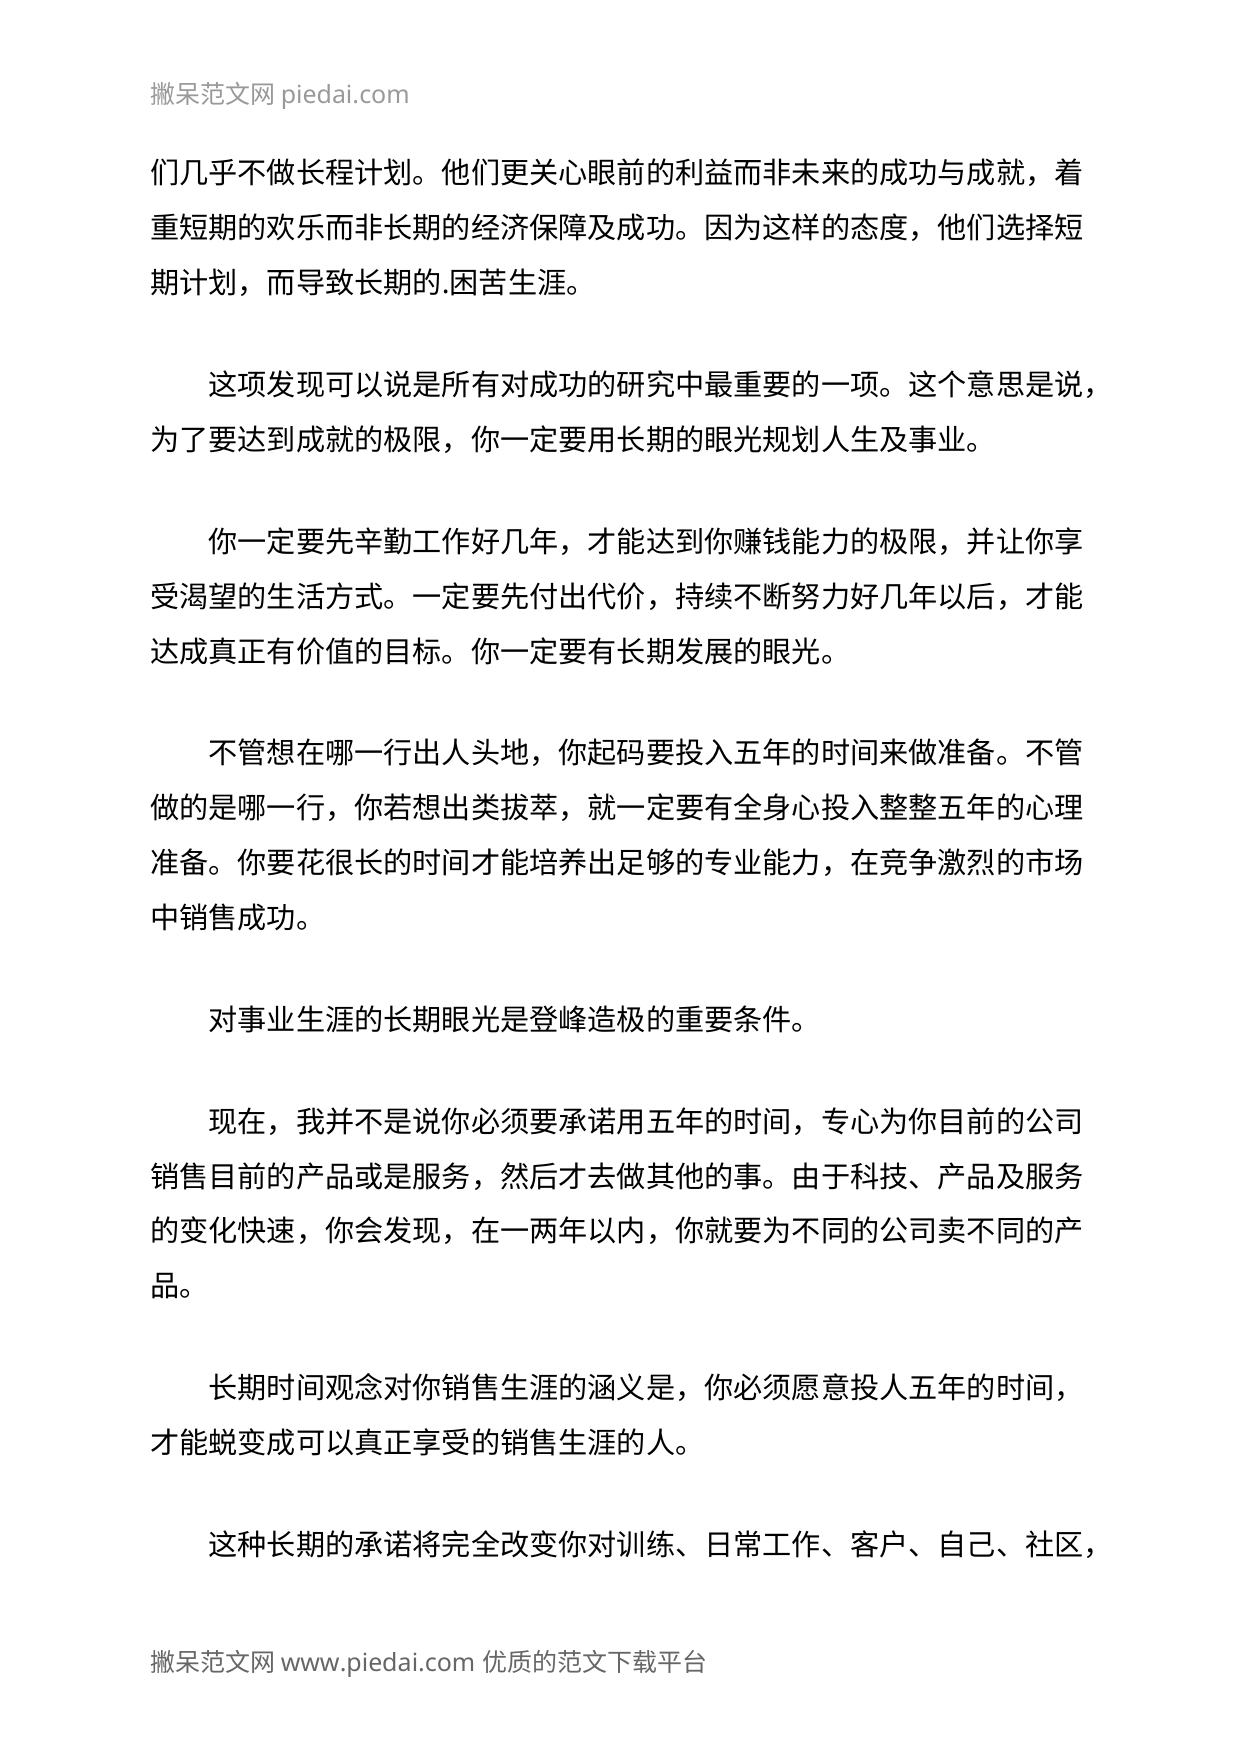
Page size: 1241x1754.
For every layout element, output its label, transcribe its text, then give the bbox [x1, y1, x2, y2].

text 现在，我并不是说你必须要承诺用五年的时间，专心为你目前的公司销售目前的产品或是服务，然后才去做其他的事。由于科技、产品及服务的变化快速，你会发现，在一两年以内，你就要为不同的公司卖不同的产品。 [150, 1098, 1090, 1305]
text 这项发现可以说是所有对成功的研究中最重要的一项。这个意思是说，为了要达到成就的极限，你一定要用长期的眼光规划人生及事业。 [150, 362, 1090, 459]
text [150, 150, 1090, 302]
text 不管想在哪一行出人头地，你起码要投入五年的时间来做准备。不管做的是哪一行，你若想出类拔萃，就一定要有全身心投入整整五年的心理准备。你要花很长的时间才能培养出足够的专业能力，在竞争激烈的市场中销售成功。 [150, 730, 1090, 937]
text 你一定要先辛勤工作好几年，才能达到你赚钱能力的极限，并让你享受渴望的生活方式。一定要先付出代价，持续不断努力好几年以后，才能达成真正有价值的目标。你一定要有长期发展的眼光。 [150, 518, 1090, 671]
text 对事业生涯的长期眼光是登峰造极的重要条件。 [150, 996, 1090, 1039]
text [150, 1521, 1090, 1564]
text 长期时间观念对你销售生涯的涵义是，你必须愿意投人五年的时间，才能蜕变成可以真正享受的销售生涯的人。 [150, 1365, 1090, 1462]
